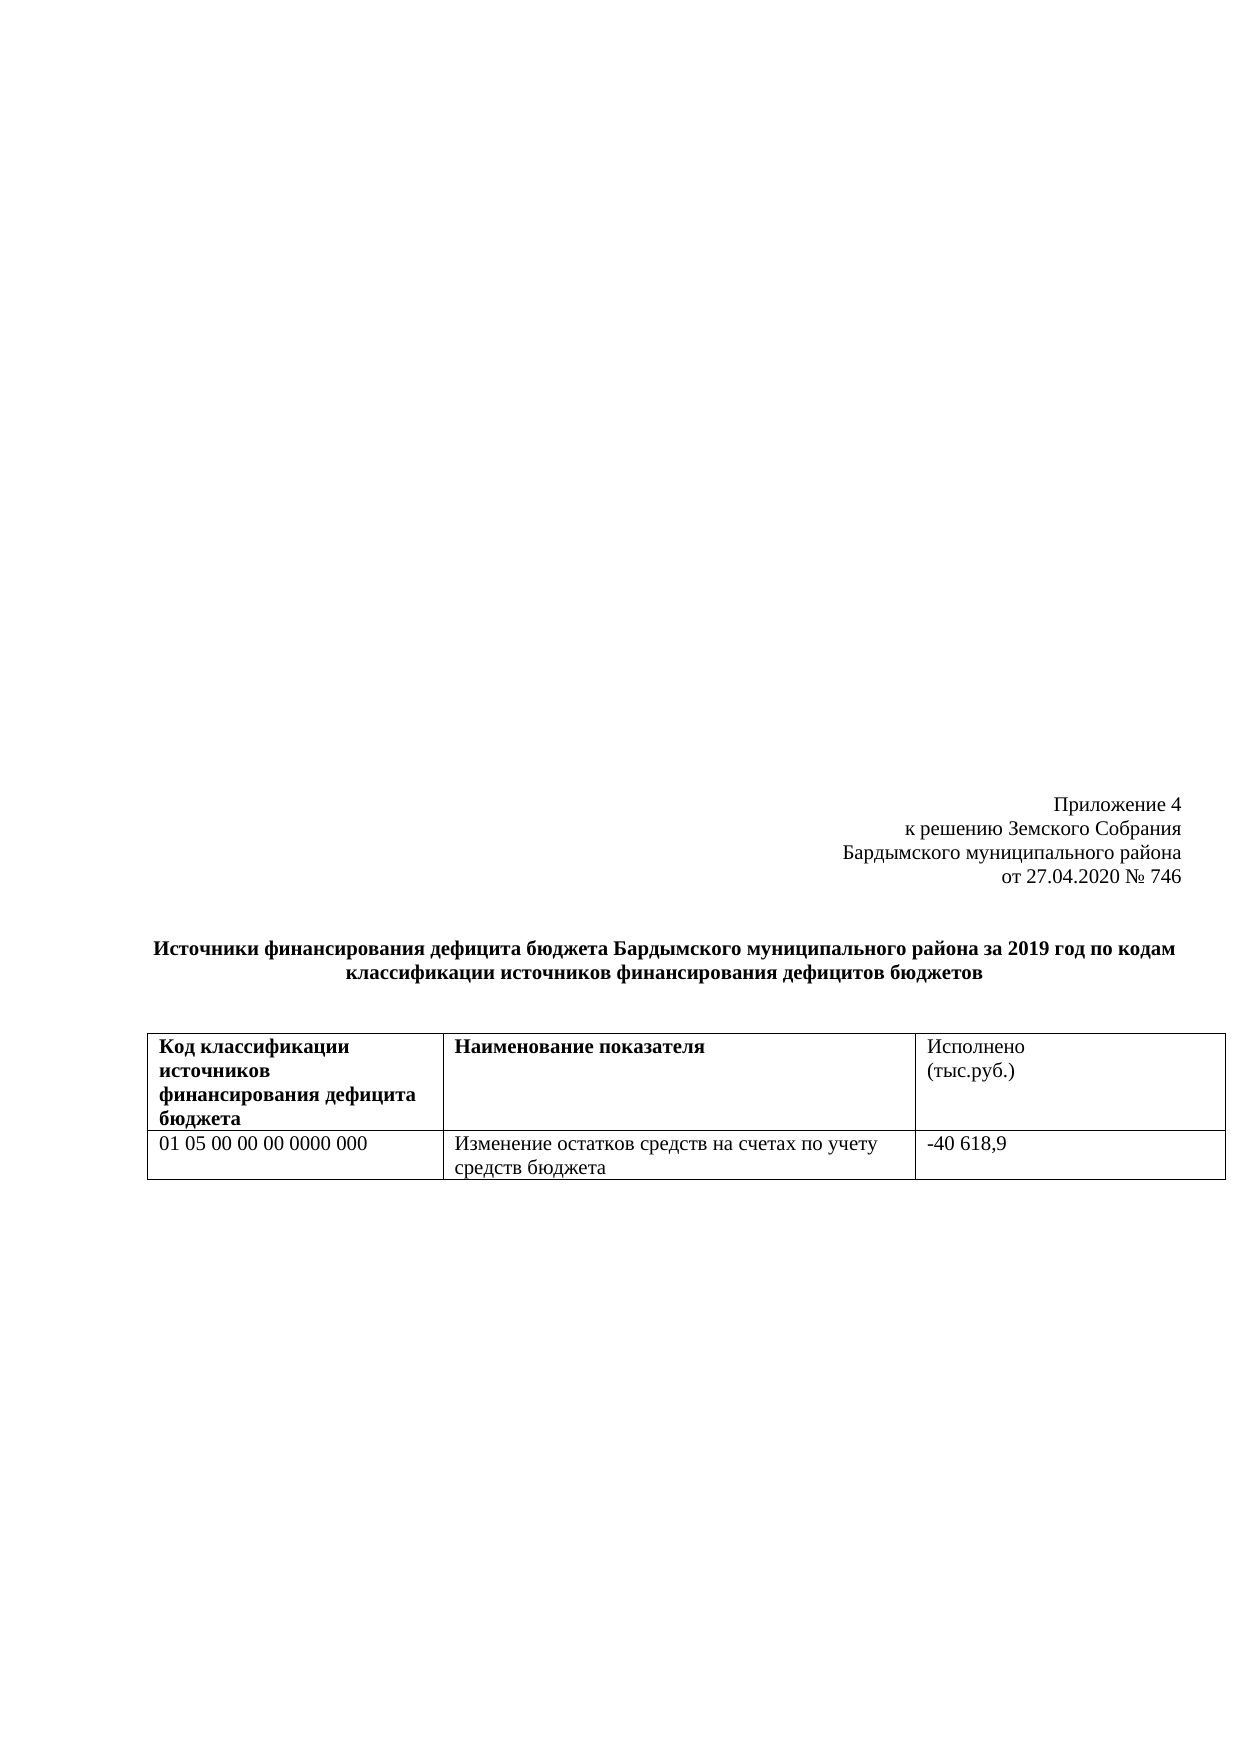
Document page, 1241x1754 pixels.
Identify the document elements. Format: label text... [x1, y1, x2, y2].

text Бардымского муниципального района [148, 840, 1181, 864]
text от 27.04.2020 № 746 [148, 864, 1181, 888]
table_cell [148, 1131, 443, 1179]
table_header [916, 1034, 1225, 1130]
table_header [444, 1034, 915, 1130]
text Приложение 4 [148, 792, 1181, 816]
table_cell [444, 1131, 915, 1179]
text к решению Земского Собрания [148, 816, 1181, 840]
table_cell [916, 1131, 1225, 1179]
text Источники финансирования дефицита бюджета Бардымского муниципального района за 2019 год по кодам классификации источников финансирования дефицитов бюджетов [148, 936, 1181, 984]
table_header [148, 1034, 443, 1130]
